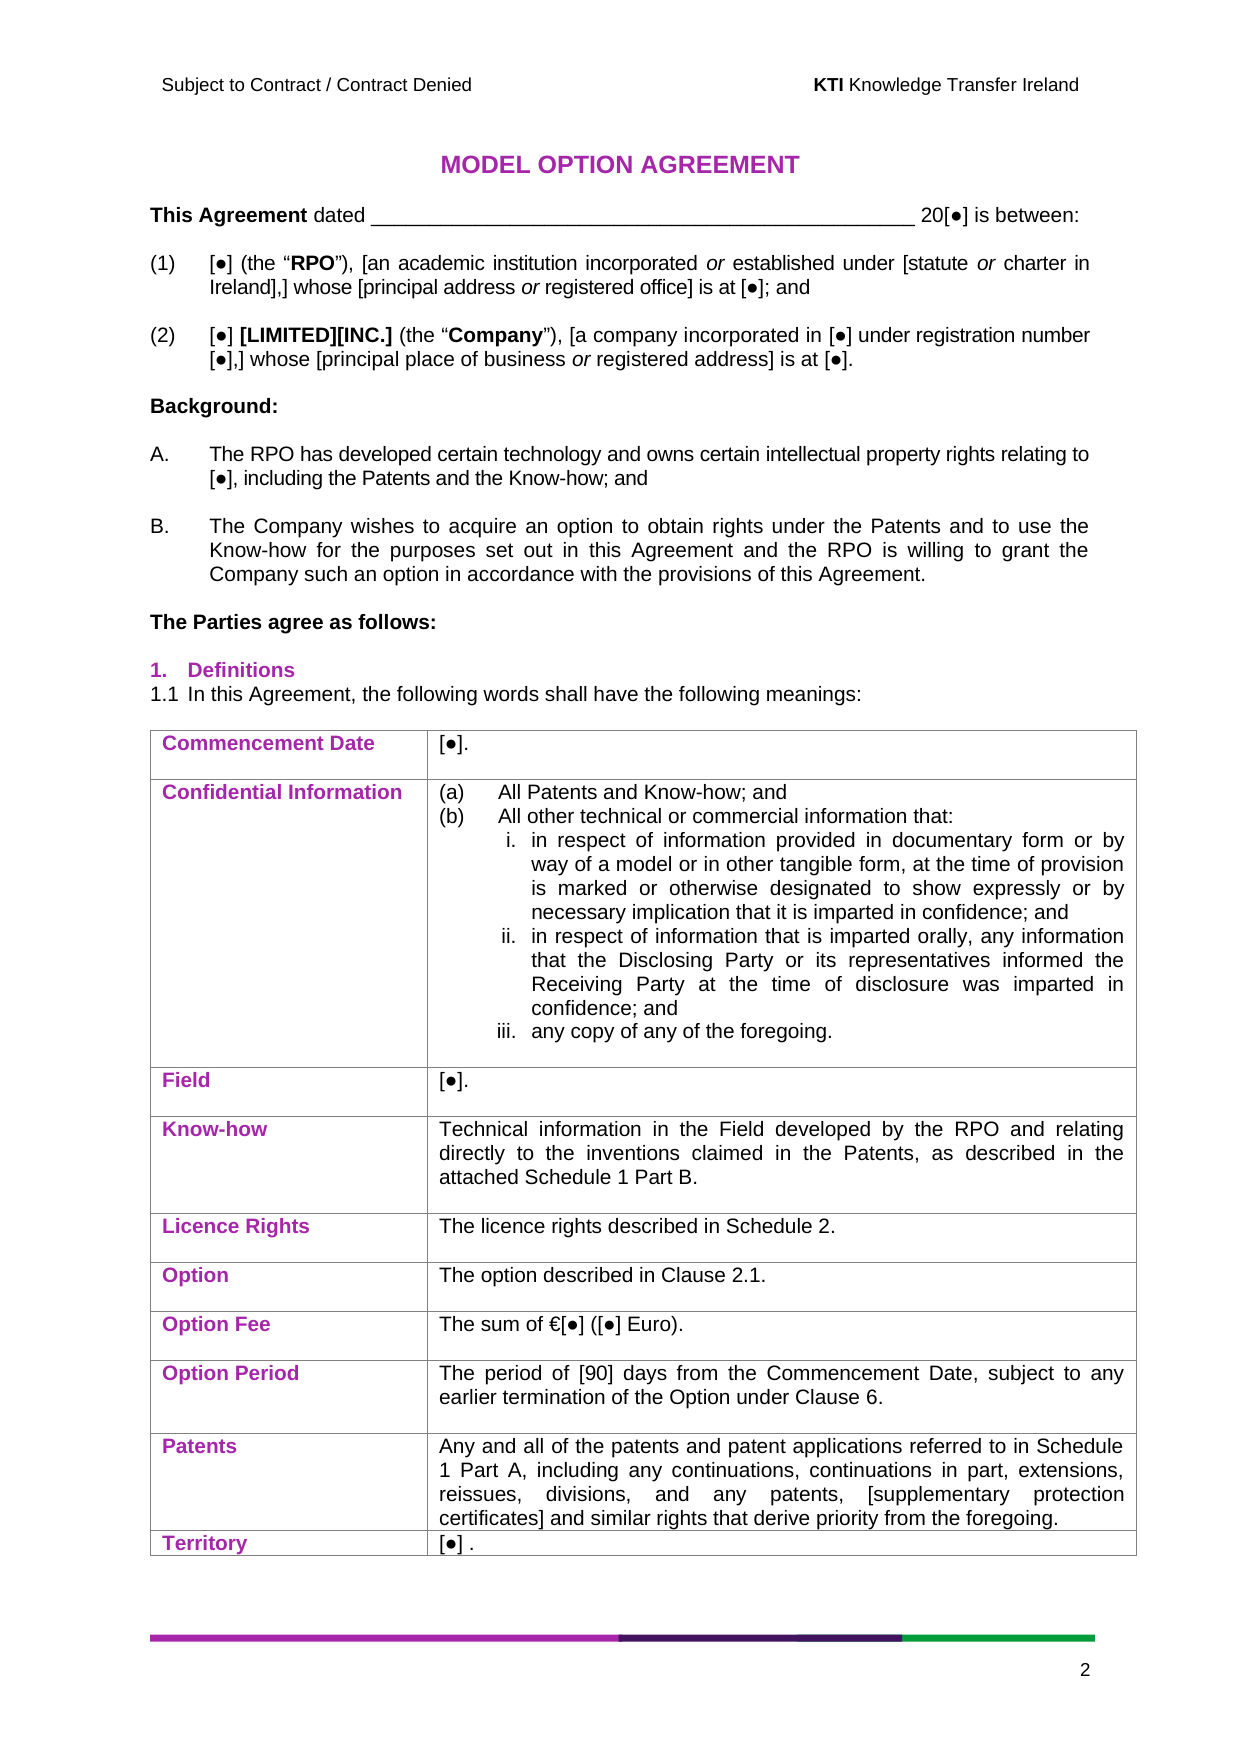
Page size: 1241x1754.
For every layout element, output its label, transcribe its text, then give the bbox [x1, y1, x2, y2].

table_cell The sum of €[●] ([●] Euro). [428, 1312, 1136, 1360]
table_cell Option Period [151, 1361, 427, 1433]
list [●] (the “RPO”), [an academic institution incorporated or established under [statute or charter in Ireland],] whose [principal address or registered office] is at [●]; and [150, 251, 1090, 298]
table_cell Territory [151, 1531, 427, 1555]
table_cell Option [151, 1263, 427, 1311]
table_cell Licence Rights [151, 1214, 427, 1262]
table_header Commencement Date [151, 731, 427, 779]
list The Company wishes to acquire an option to obtain rights under the Patents and to use the Know-how for the purposes set out in this Agreement and the RPO is willing to grant the Company such an option in accordance with the provisions of this Agreement. [150, 514, 1090, 586]
list The RPO has developed certain technology and owns certain intellectual property rights relating to [●], including the Patents and the Know-how; and [150, 442, 1090, 490]
text This Agreement dated _______________________________________________ 20[●] is between: [150, 203, 1090, 227]
table_cell The licence rights described in Schedule 2. [428, 1214, 1136, 1262]
table_cell Field [151, 1068, 427, 1116]
table_cell Technical information in the Field developed by the RPO and relating directly to the inventions claimed in the Patents, as described in the attached Schedule 1 Part B. [428, 1117, 1136, 1213]
text The Parties agree as follows: [150, 610, 1090, 634]
table_cell The option described in Clause 2.1. [428, 1263, 1136, 1311]
text Background: [150, 394, 1090, 418]
list Definitions [150, 658, 1090, 682]
table_cell [●]. [428, 1068, 1136, 1116]
list [●] [LIMITED][INC.] (the “Company”), [a company incorporated in [●] under registration number [●],] whose [principal place of business or registered address] is at [●]. [150, 322, 1090, 370]
table_cell [●] . [428, 1531, 1136, 1555]
list In this Agreement, the following words shall have the following meanings: [150, 682, 1090, 706]
table_cell The period of [90] days from the Commencement Date, subject to any earlier termination of the Option under Clause 6. [428, 1361, 1136, 1433]
table_cell Confidential Information [151, 780, 427, 1067]
table_cell Know-how [151, 1117, 427, 1213]
table_cell Patents [151, 1434, 427, 1530]
text MODEL OPTION AGREEMENT [150, 150, 1090, 179]
table_cell All Patents and Know-how; and All other technical or commercial information that: in respect of information provided in documentary form or by way of a model or in other tangible form, at the time of provision is marked or otherwise designated to show expressly or by necessary implication that it is imparted in confidence; and in respect of information that is imparted orally, any information that the Disclosing Party or its representatives informed the Receiving Party at the time of disclosure was imparted in confidence; and any copy of any of the foregoing. [428, 780, 1136, 1067]
table_header [●]. [428, 731, 1136, 779]
table_cell Option Fee [151, 1312, 427, 1360]
table_cell Any and all of the patents and patent applications referred to in Schedule 1 Part A, including any continuations, continuations in part, extensions, reissues, divisions, and any patents, [supplementary protection certificates] and similar rights that derive priority from the foregoing. [428, 1434, 1136, 1530]
